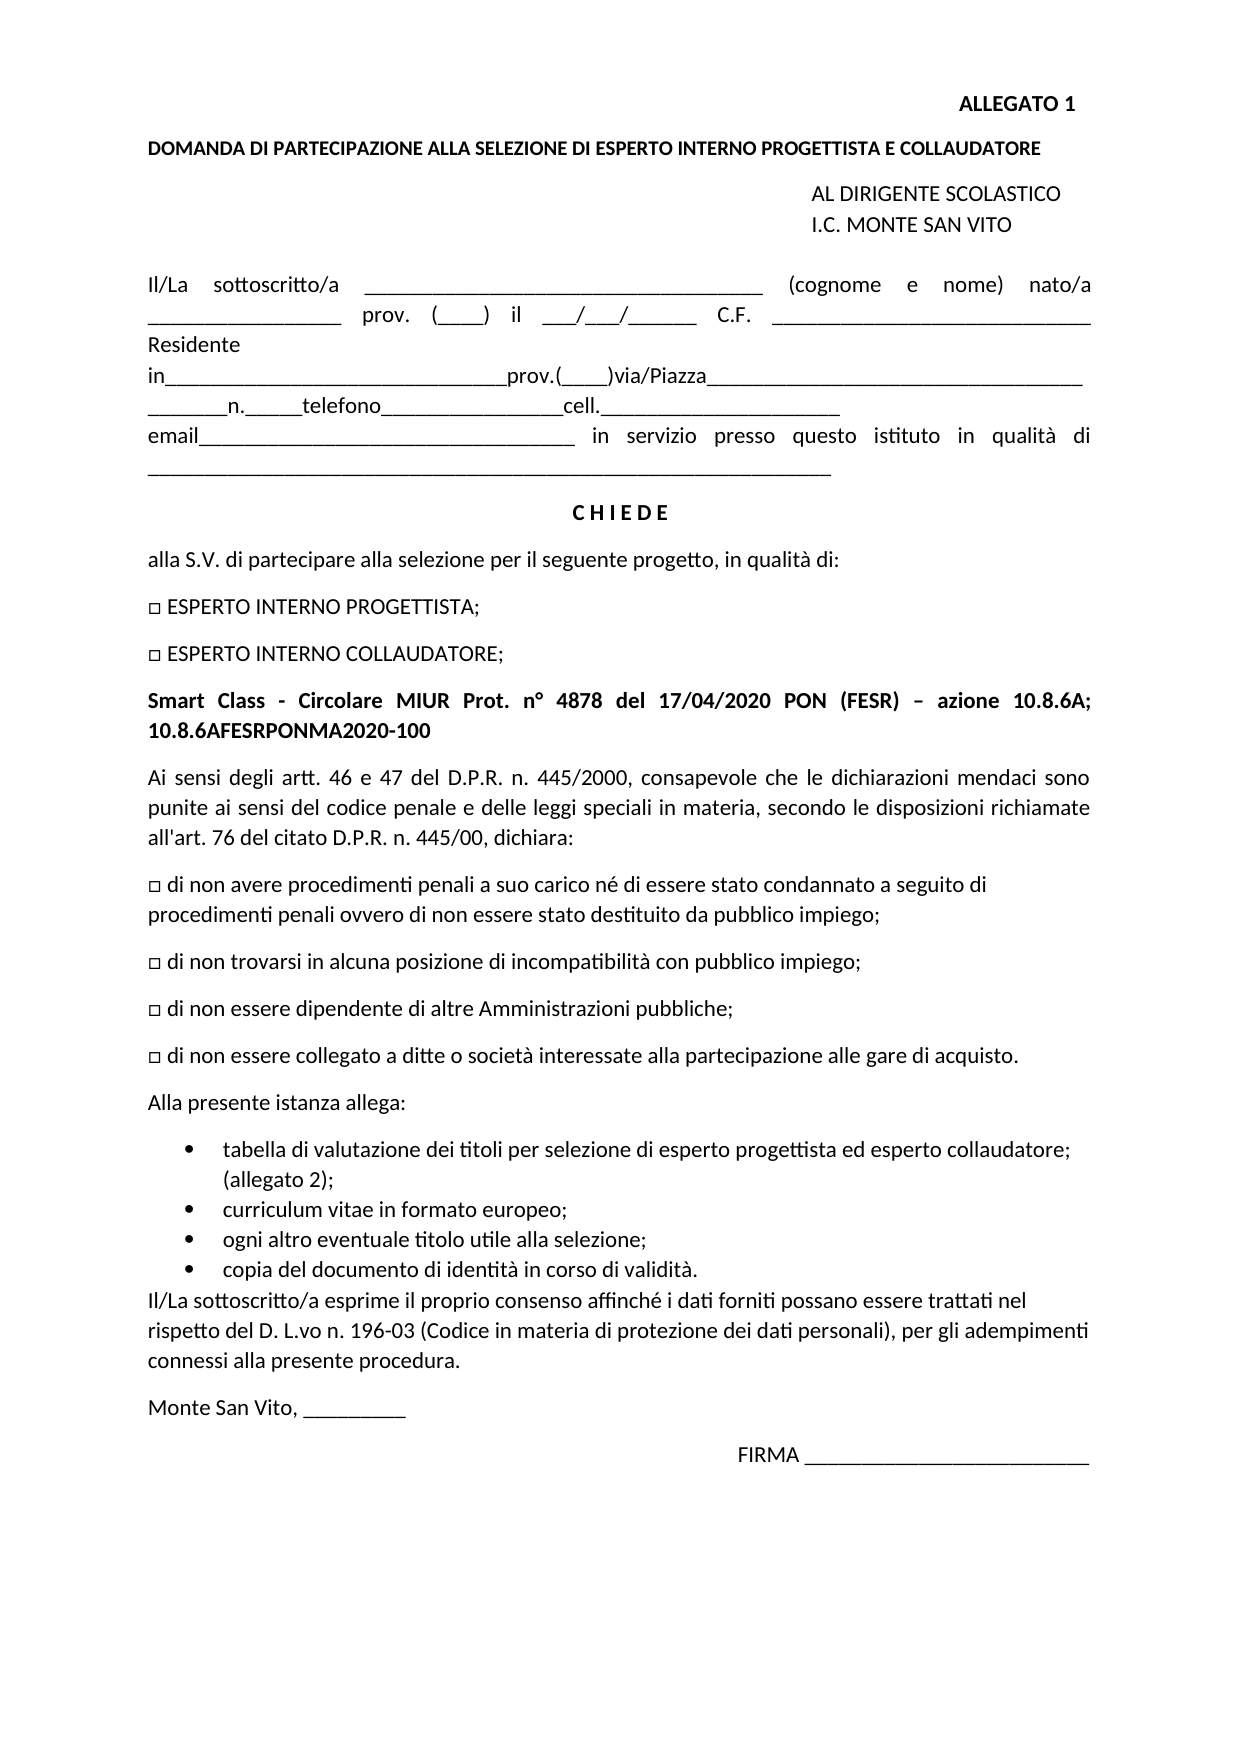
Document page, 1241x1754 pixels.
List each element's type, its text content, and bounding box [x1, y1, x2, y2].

text □ di non avere procedimenti penali a suo carico né di essere stato condannato a seguito di procedimenti penali ovvero di non essere stato destituito da pubblico impiego; [148, 870, 1092, 928]
list ogni altro eventuale titolo utile alla selezione; [185, 1225, 1092, 1253]
text □ di non essere collegato a ditte o società interessate alla partecipazione alle gare di acquisto. [148, 1041, 1092, 1069]
text ALLEGATO 1 [885, 89, 1092, 117]
text C H I E D E [148, 498, 1092, 526]
text AL DIRIGENTE SCOLASTICO [738, 179, 1092, 208]
text □ di non essere dipendente di altre Amministrazioni pubbliche; [148, 994, 1092, 1022]
text Il/La sottoscritto/a ___________________________________ (cognome e nome) nato/a _________________ prov. (____) il ___/___/______ C.F. ____________________________ Residente in______________________________prov.(____)via/Piazza________________________________________n._____telefono________________cell._____________________ email_________________________________ in servizio presso questo istituto in qualità di ____________________________________________________________ [148, 270, 1092, 479]
text Ai sensi degli artt. 46 e 47 del D.P.R. n. 445/2000, consapevole che le dichiarazioni mendaci sono punite ai sensi del codice penale e delle leggi speciali in materia, secondo le disposizioni richiamate all'art. 76 del citato D.P.R. n. 445/00, dichiara: [148, 763, 1092, 851]
list tabella di valutazione dei titoli per selezione di esperto progettista ed esperto collaudatore; (allegato 2); [185, 1135, 1092, 1193]
text Monte San Vito, _________ [148, 1393, 1092, 1421]
text □ ESPERTO INTERNO COLLAUDATORE; [148, 639, 1092, 667]
text □ di non trovarsi in alcuna posizione di incompatibilità con pubblico impiego; [148, 947, 1092, 975]
text DOMANDA DI PARTECIPAZIONE ALLA SELEZIONE DI ESPERTO INTERNO PROGETTISTA E COLLAUDATORE [148, 136, 1092, 161]
list copia del documento di identità in corso di validità. [185, 1256, 1092, 1284]
text alla S.V. di partecipare alla selezione per il seguente progetto, in qualità di: [148, 545, 1092, 573]
text I.C. MONTE SAN VITO [738, 210, 1092, 238]
list curriculum vitae in formato europeo; [185, 1195, 1092, 1223]
text Il/La sottoscritto/a esprime il proprio consenso affinché i dati forniti possano essere trattati nel rispetto del D. L.vo n. 196-03 (Codice in materia di protezione dei dati personali), per gli adempimenti connessi alla presente procedura. [148, 1286, 1092, 1374]
text FIRMA _________________________ [664, 1440, 1092, 1468]
text □ ESPERTO INTERNO PROGETTISTA; [148, 592, 1092, 620]
text Smart Class - Circolare MIUR Prot. n° 4878 del 17/04/2020 PON (FESR) – azione 10.8.6A; 10.8.6AFESRPONMA2020-100 [148, 686, 1092, 744]
text Alla presente istanza allega: [148, 1088, 1092, 1116]
